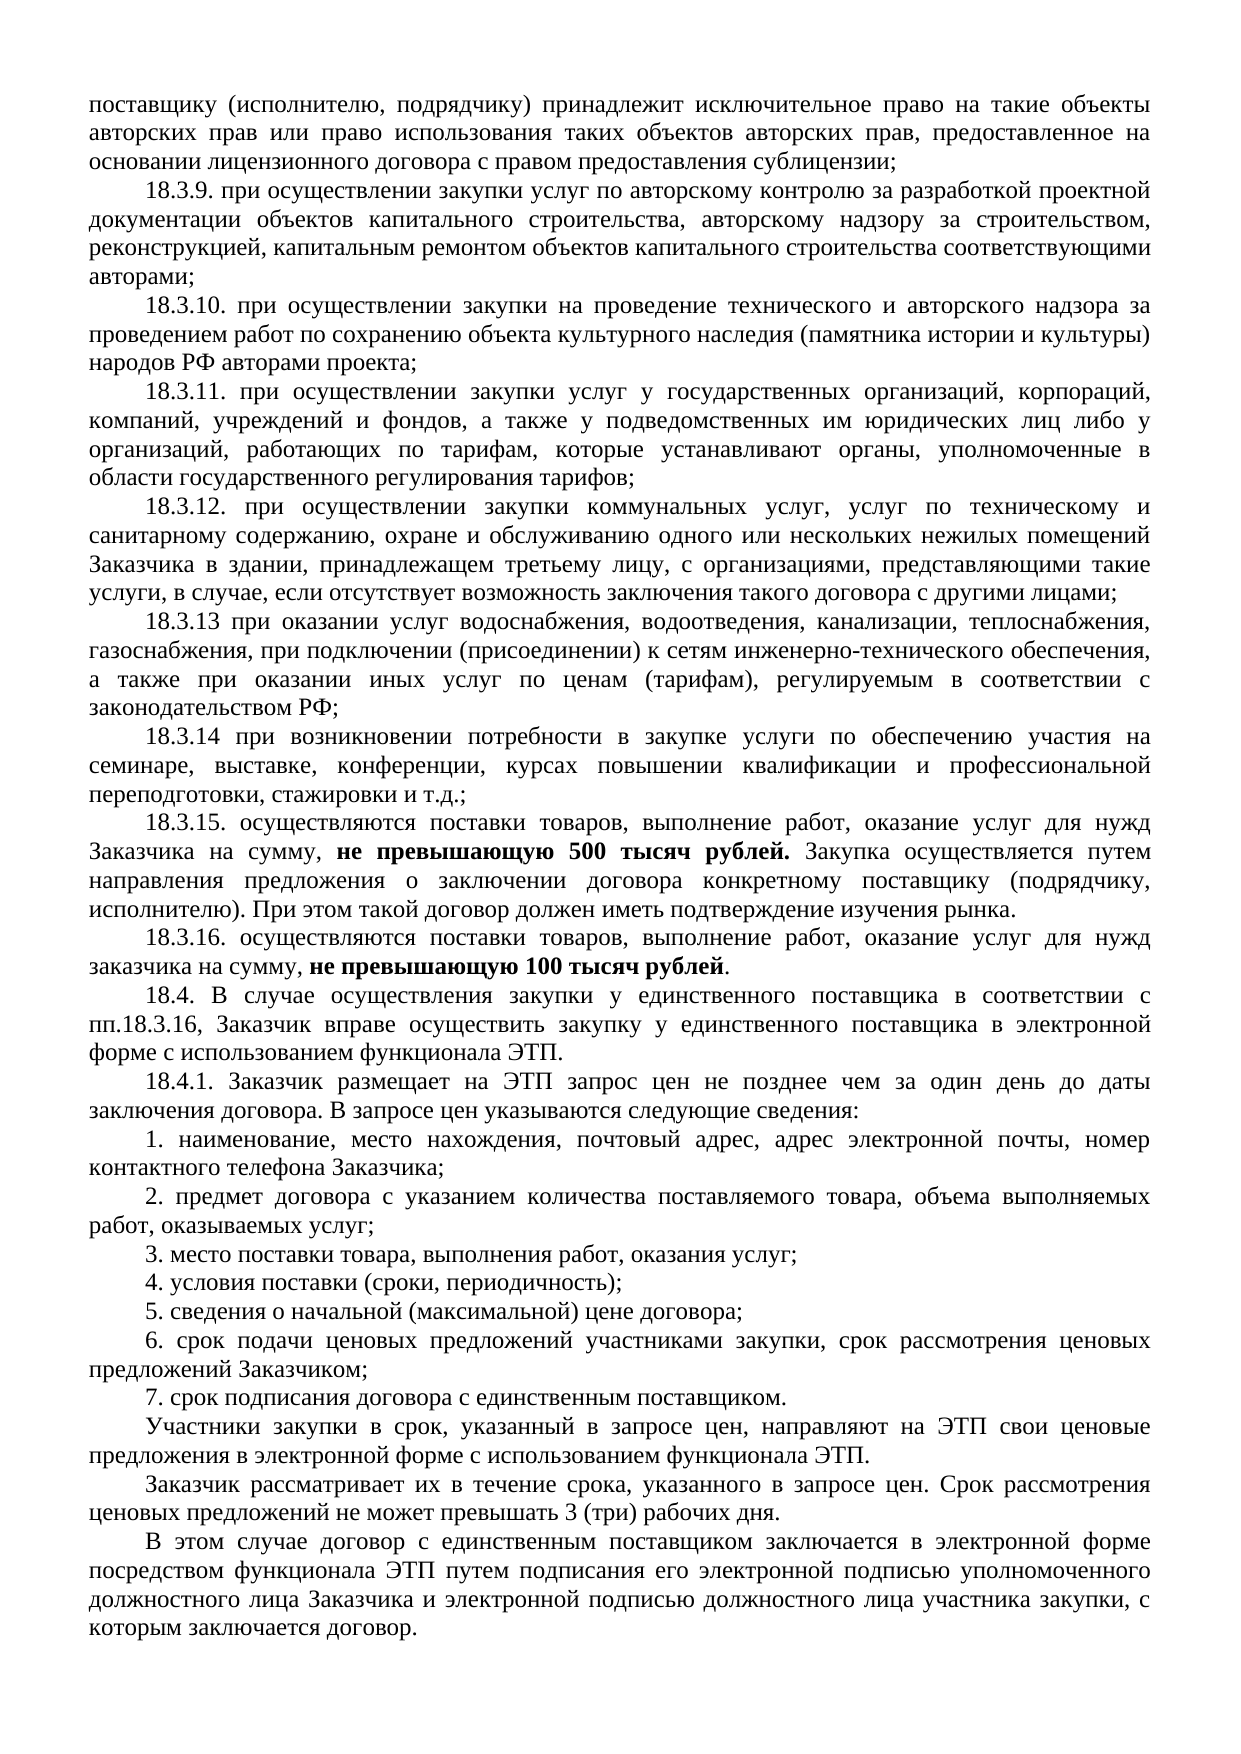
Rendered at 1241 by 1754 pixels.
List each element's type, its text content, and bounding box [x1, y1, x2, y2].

text 6. срок подачи ценовых предложений участниками закупки, срок рассмотрения ценовых предложений Заказчиком; [89, 1325, 1152, 1382]
text 18.4. В случае осуществления закупки у единственного поставщика в соответствии с пп.18.3.16, Заказчик вправе осуществить закупку у единственного поставщика в электронной форме с использованием функционала ЭТП. [89, 980, 1152, 1066]
text Заказчик рассматривает их в течение срока, указанного в запросе цен. Срок рассмотрения ценовых предложений не может превышать 3 (три) рабочих дня. [89, 1469, 1152, 1526]
text 4. условия поставки (сроки, периодичность); [89, 1267, 1152, 1296]
text 18.3.13 при оказании услуг водоснабжения, водоотведения, канализации, теплоснабжения, газоснабжения, при подключении (присоединении) к сетям инженерно-технического обеспечения, а также при оказании иных услуг по ценам (тарифам), регулируемым в соответствии с законодательством РФ; [89, 606, 1152, 721]
text 3. место поставки товара, выполнения работ, оказания услуг; [89, 1239, 1152, 1267]
text 18.3.15. осуществляются поставки товаров, выполнение работ, оказание услуг для нужд Заказчика на сумму, не превышающую 500 тысяч рублей. Закупка осуществляется путем направления предложения о заключении договора конкретному поставщику (подрядчику, исполнителю). При этом такой договор должен иметь подтверждение изучения рынка. [89, 807, 1152, 922]
text 7. срок подписания договора с единственным поставщиком. [89, 1382, 1152, 1411]
text 18.3.9. при осуществлении закупки услуг по авторскому контролю за разработкой проектной документации объектов капитального строительства, авторскому надзору за строительством, реконструкцией, капитальным ремонтом объектов капитального строительства соответствующими авторами; [89, 175, 1152, 290]
text 18.3.12. при осуществлении закупки коммунальных услуг, услуг по техническому и санитарному содержанию, охране и обслуживанию одного или нескольких нежилых помещений Заказчика в здании, принадлежащем третьему лицу, с организациями, представляющими такие услуги, в случае, если отсутствует возможность заключения такого договора с другими лицами; [89, 491, 1152, 606]
text 18.3.11. при осуществлении закупки услуг у государственных организаций, корпораций, компаний, учреждений и фондов, а также у подведомственных им юридических лиц либо у организаций, работающих по тарифам, которые устанавливают органы, уполномоченные в области государственного регулирования тарифов; [89, 376, 1152, 491]
text Участники закупки в срок, указанный в запросе цен, направляют на ЭТП свои ценовые предложения в электронной форме с использованием функционала ЭТП. [89, 1411, 1152, 1469]
text 18.4.1. Заказчик размещает на ЭТП запрос цен не позднее чем за один день до даты заключения договора. В запросе цен указываются следующие сведения: [89, 1066, 1152, 1124]
text В этом случае договор с единственным поставщиком заключается в электронной форме посредством функционала ЭТП путем подписания его электронной подписью уполномоченного должностного лица Заказчика и электронной подписью должностного лица участника закупки, с которым заключается договор. [89, 1526, 1152, 1641]
text 18.3.14 при возникновении потребности в закупке услуги по обеспечению участия на семинаре, выставке, конференции, курсах повышении квалификации и профессиональной переподготовки, стажировки и т.д.; [89, 721, 1152, 807]
text 18.3.16. осуществляются поставки товаров, выполнение работ, оказание услуг для нужд заказчика на сумму, не превышающую 100 тысяч рублей. [89, 922, 1152, 980]
text 2. предмет договора с указанием количества поставляемого товара, объема выполняемых работ, оказываемых услуг; [89, 1181, 1152, 1239]
text 1. наименование, место нахождения, почтовый адрес, адрес электронной почты, номер контактного телефона Заказчика; [89, 1124, 1152, 1181]
text 18.3.10. при осуществлении закупки на проведение технического и авторского надзора за проведением работ по сохранению объекта культурного наследия (памятника истории и культуры) народов РФ авторами проекта; [89, 290, 1152, 376]
text 5. сведения о начальной (максимальной) цене договора; [89, 1296, 1152, 1325]
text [89, 89, 1152, 175]
